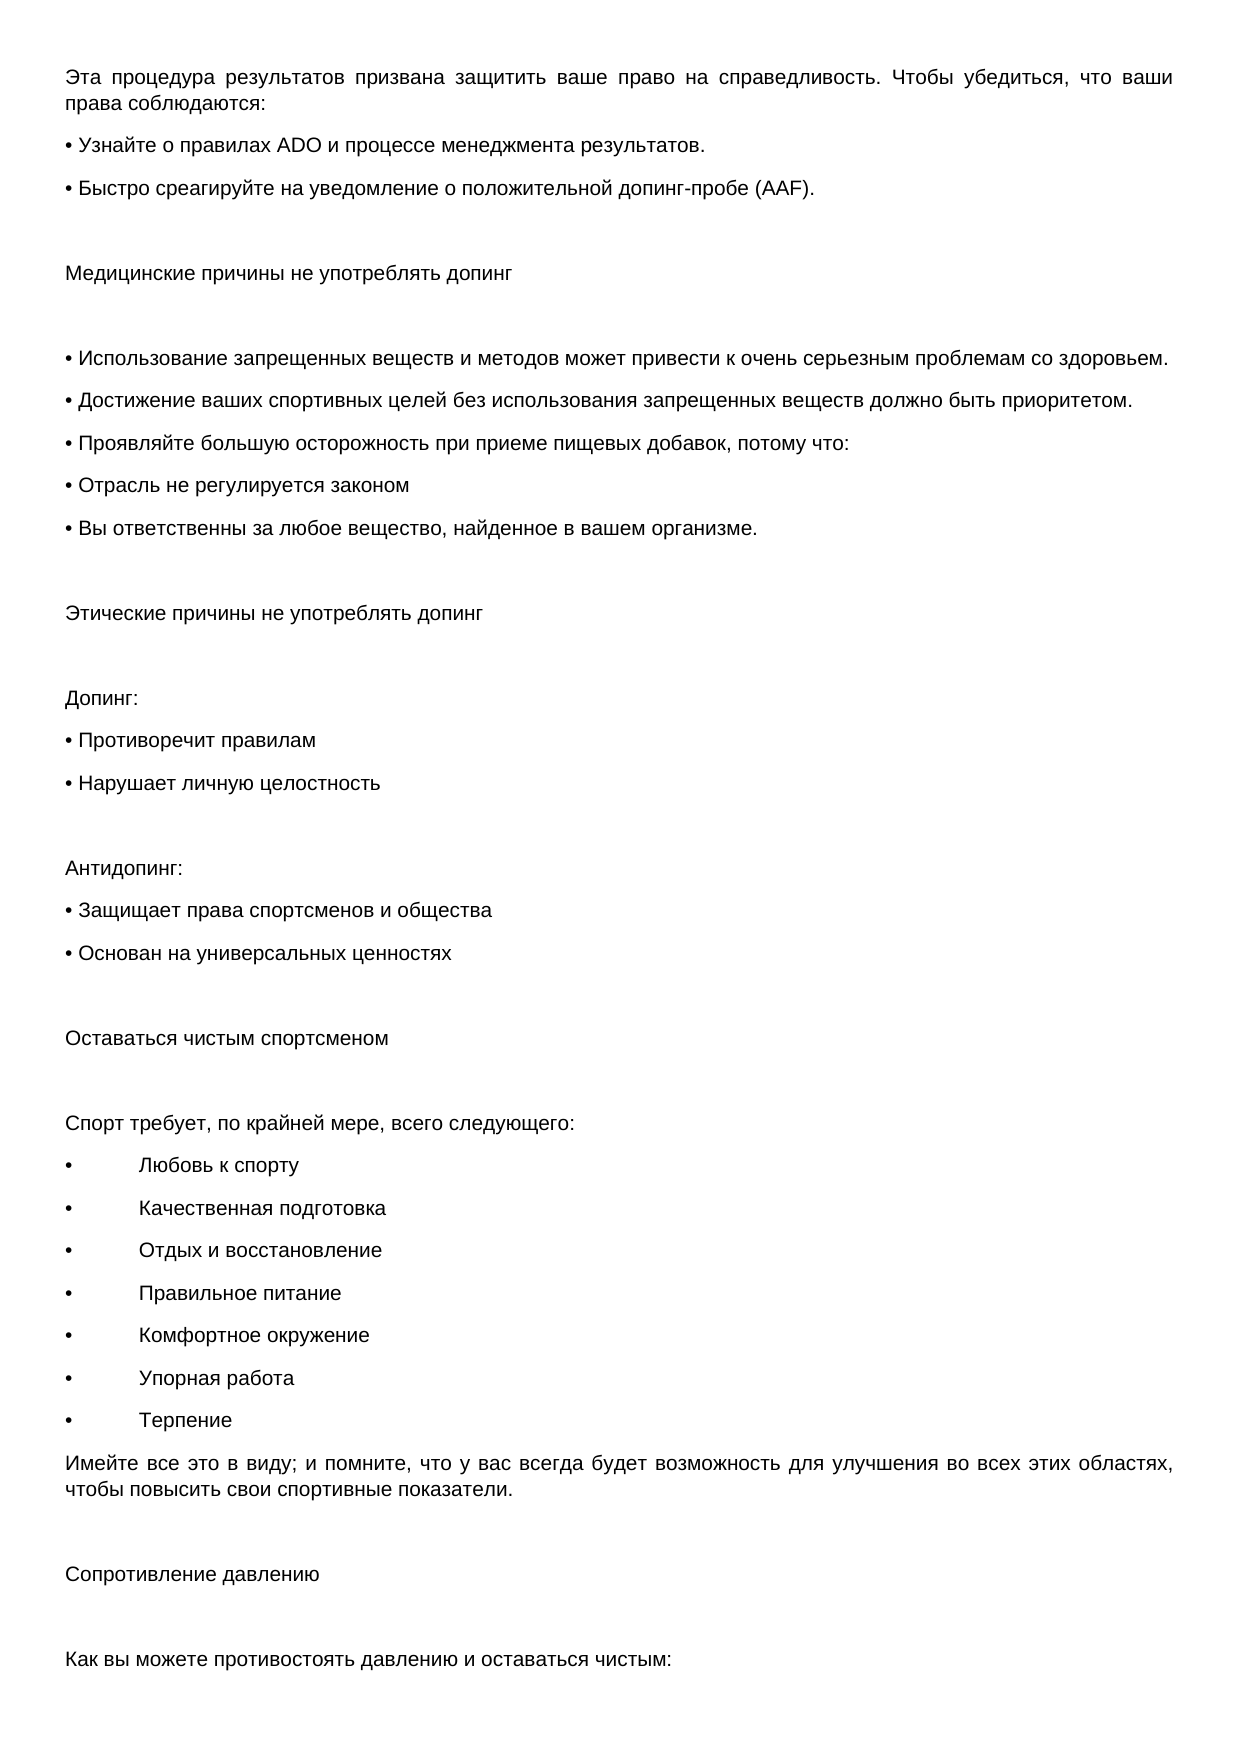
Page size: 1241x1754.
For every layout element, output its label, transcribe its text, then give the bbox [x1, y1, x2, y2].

text • Достижение ваших спортивных целей без использования запрещенных веществ должно быть приоритетом. [65, 388, 1175, 412]
text Антидопинг: [65, 856, 1175, 880]
text • Противоречит правилам [65, 728, 1175, 752]
text • Нарушает личную целостность [65, 771, 1175, 795]
text • Использование запрещенных веществ и методов может привести к очень серьезным проблемам со здоровьем. [65, 346, 1175, 370]
text • Комфортное окружение [65, 1323, 1175, 1347]
text • Проявляйте большую осторожность при приеме пищевых добавок, потому что: [65, 431, 1175, 455]
text Имейте все это в виду; и помните, что у вас всегда будет возможность для улучшения во всех этих областях, чтобы повысить свои спортивные показатели. [65, 1451, 1175, 1501]
text • Быстро среагируйте на уведомление о положительной допинг-пробе (AAF). [65, 176, 1175, 200]
text Медицинские причины не употреблять допинг [65, 261, 1175, 285]
text • Любовь к спорту [65, 1153, 1175, 1177]
text • Качественная подготовка [65, 1196, 1175, 1220]
text • Отдых и восстановление [65, 1238, 1175, 1262]
text Как вы можете противостоять давлению и оставаться чистым: [65, 1647, 1175, 1671]
text • Упорная работа [65, 1366, 1175, 1390]
text • Узнайте о правилах ADO и процессе менеджмента результатов. [65, 133, 1175, 157]
text Эта процедура результатов призвана защитить ваше право на справедливость. Чтобы убедиться, что ваши права соблюдаются: [65, 65, 1175, 115]
text • Терпение [65, 1408, 1175, 1432]
text Спорт требует, по крайней мере, всего следующего: [65, 1111, 1175, 1135]
text • Правильное питание [65, 1281, 1175, 1305]
text • Основан на универсальных ценностях [65, 941, 1175, 965]
text Этические причины не употреблять допинг [65, 601, 1175, 625]
text Допинг: [65, 686, 1175, 710]
text • Защищает права спортсменов и общества [65, 898, 1175, 922]
text • Вы ответственны за любое вещество, найденное в вашем организме. [65, 516, 1175, 540]
text Оставаться чистым спортсменом [65, 1026, 1175, 1050]
text Сопротивление давлению [65, 1562, 1175, 1586]
text • Отрасль не регулируется законом [65, 473, 1175, 497]
